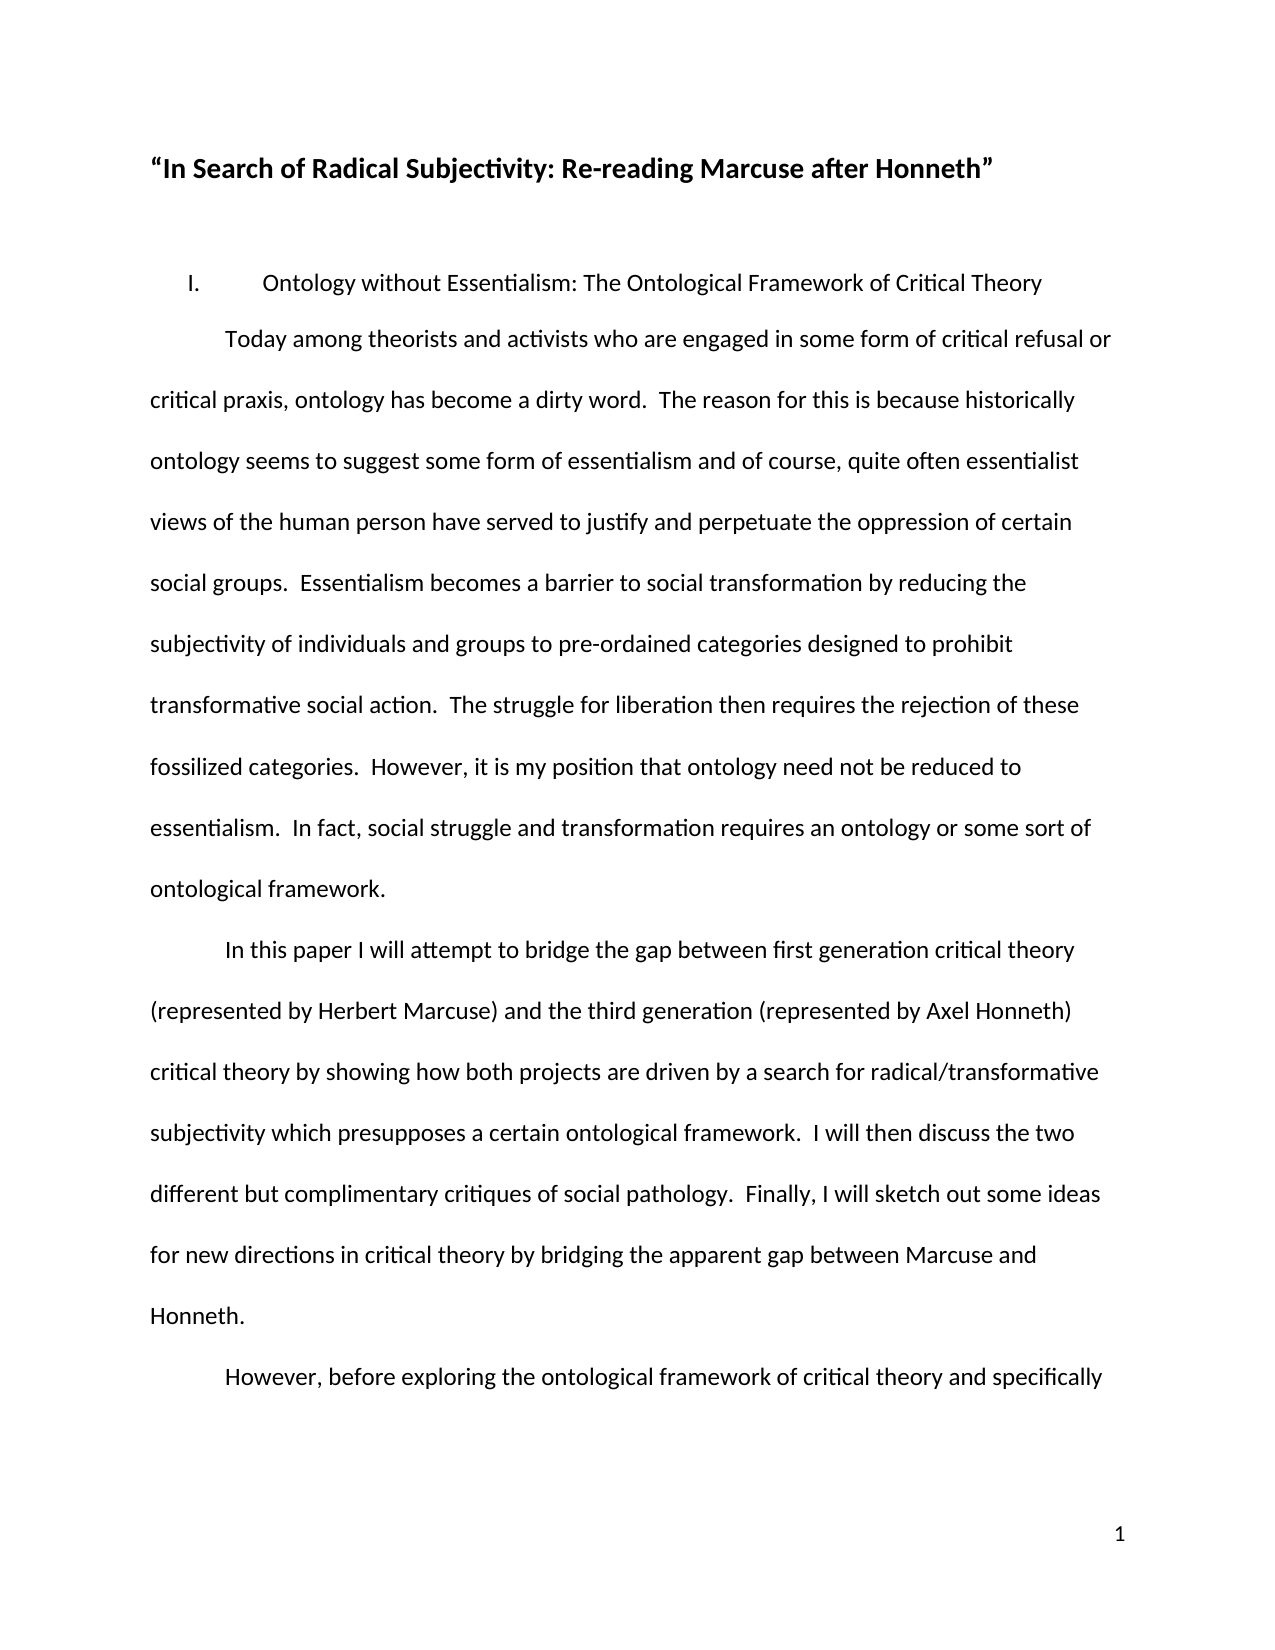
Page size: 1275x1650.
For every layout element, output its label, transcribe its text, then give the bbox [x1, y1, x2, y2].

text Today among theorists and activists who are engaged in some form of critical refusal or [225, 323, 1125, 354]
text In this paper I will attempt to bridge the gap between first generation critical theory [225, 934, 1125, 964]
text critical praxis, ontology has become a dirty word. The reason for this is because historically ontology seems to suggest some form of essentialism and of course, quite often essentialist views of the human person have served to justify and perpetuate the oppression of certain social groups. Essentialism becomes a barrier to social transformation by reducing the subjectivity of individuals and groups to pre-ordained categories designed to prohibit transformative social action. The struggle for liberation then requires the rejection of these fossilized categories. However, it is my position that ontology need not be reduced to essentialism. In fact, social struggle and transformation requires an ontology or some sort of ontological framework. [150, 384, 1125, 903]
text “In Search of Radical Subjectivity: Re-reading Marcuse after Honneth” [150, 150, 1125, 186]
text However, before exploring the ontological framework of critical theory and specifically [225, 1361, 1125, 1392]
text (represented by Herbert Marcuse) and the third generation (represented by Axel Honneth) critical theory by showing how both projects are driven by a search for radical/transformative subjectivity which presupposes a certain ontological framework. I will then discuss the two different but complimentary critiques of social pathology. Finally, I will sketch out some ideas for new directions in critical theory by bridging the apparent gap between Marcuse and Honneth. [150, 995, 1125, 1331]
list Ontology without Essentialism: The Ontological Framework of Critical Theory [187, 268, 1125, 298]
